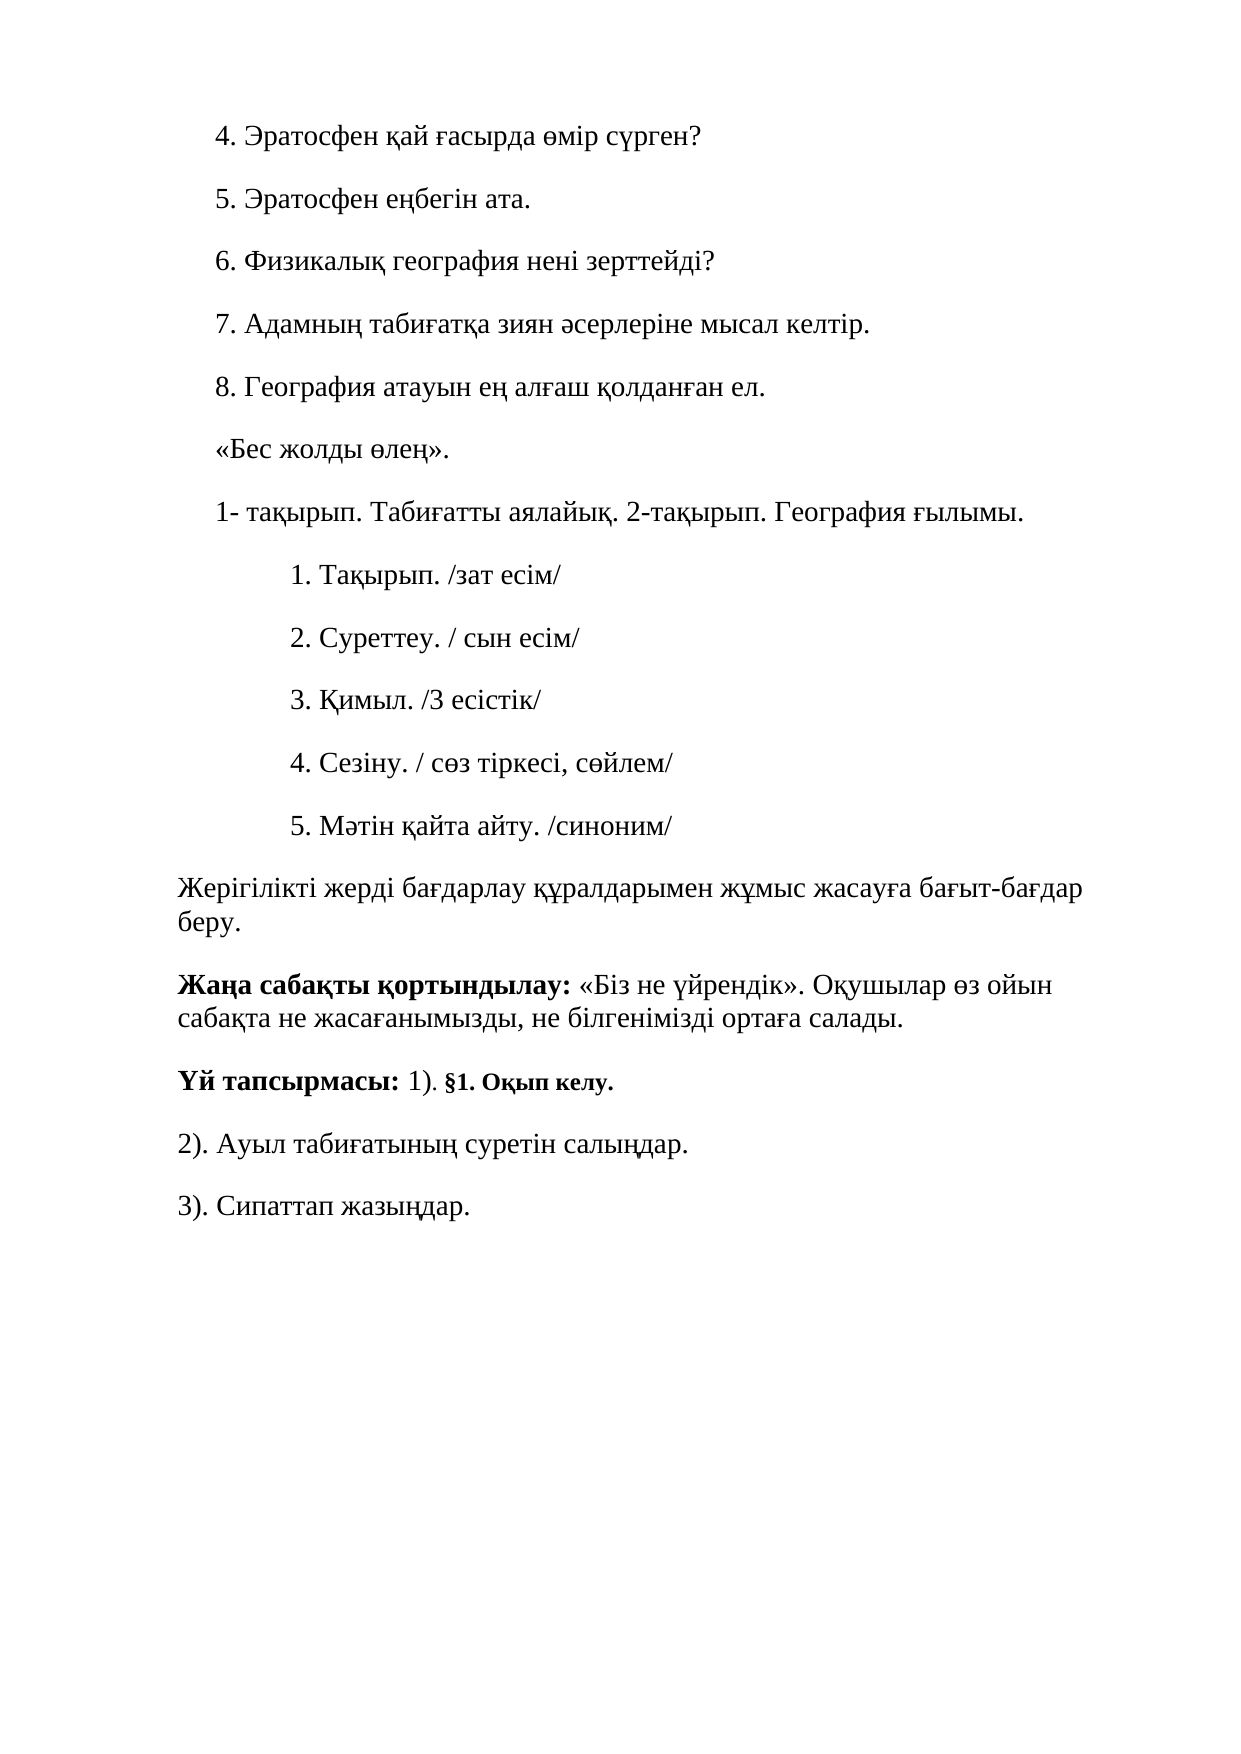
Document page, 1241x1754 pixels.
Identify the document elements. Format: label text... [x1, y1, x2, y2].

text 3.​ Қимыл. /3 есістік/ [290, 682, 1152, 716]
text 2.​ Суреттеу. / сын есім/ [290, 620, 1152, 653]
text «Бес жолды өлең». [215, 432, 1152, 465]
text Үй тапсырмасы: 1). §1. Оқып келу. [177, 1063, 1152, 1097]
text 3). Сипаттап жазыңдар. [177, 1188, 1152, 1222]
text 5.​ Мәтін қайта айту. /синоним/ [290, 808, 1152, 841]
text 5.​ Эратосфен еңбегін ата. [215, 181, 1152, 214]
text 7.​ Адамның табиғатқа зиян әсерлеріне мысал келтір. [215, 306, 1152, 340]
text Жаңа сабақты қортындылау: «Біз не үйрендік». Оқушылар өз ойын сабақта не жасағанымызды, не білгенімізді ортаға салады. [177, 967, 1152, 1034]
text 1.​ Тақырып. /зат есім/ [290, 557, 1152, 591]
text 6.​ Физикалық география нені зерттейді? [215, 243, 1152, 277]
text 4.​ Сезіну. / сөз тіркесі, сөйлем/ [290, 745, 1152, 779]
text 8.​ География атауын ең алғаш қолданған ел. [215, 369, 1152, 402]
text 2). Ауыл табиғатының суретін салыңдар. [177, 1126, 1152, 1159]
text Жерігілікті жерді бағдарлау құралдарымен жұмыс жасауға бағыт-бағдар беру. [177, 871, 1152, 938]
text 4.​ Эратосфен қай ғасырда өмір сүрген? [215, 118, 1152, 152]
text 1-​ тақырып. Табиғатты аялайық. 2-тақырып. География ғылымы. [215, 494, 1152, 528]
